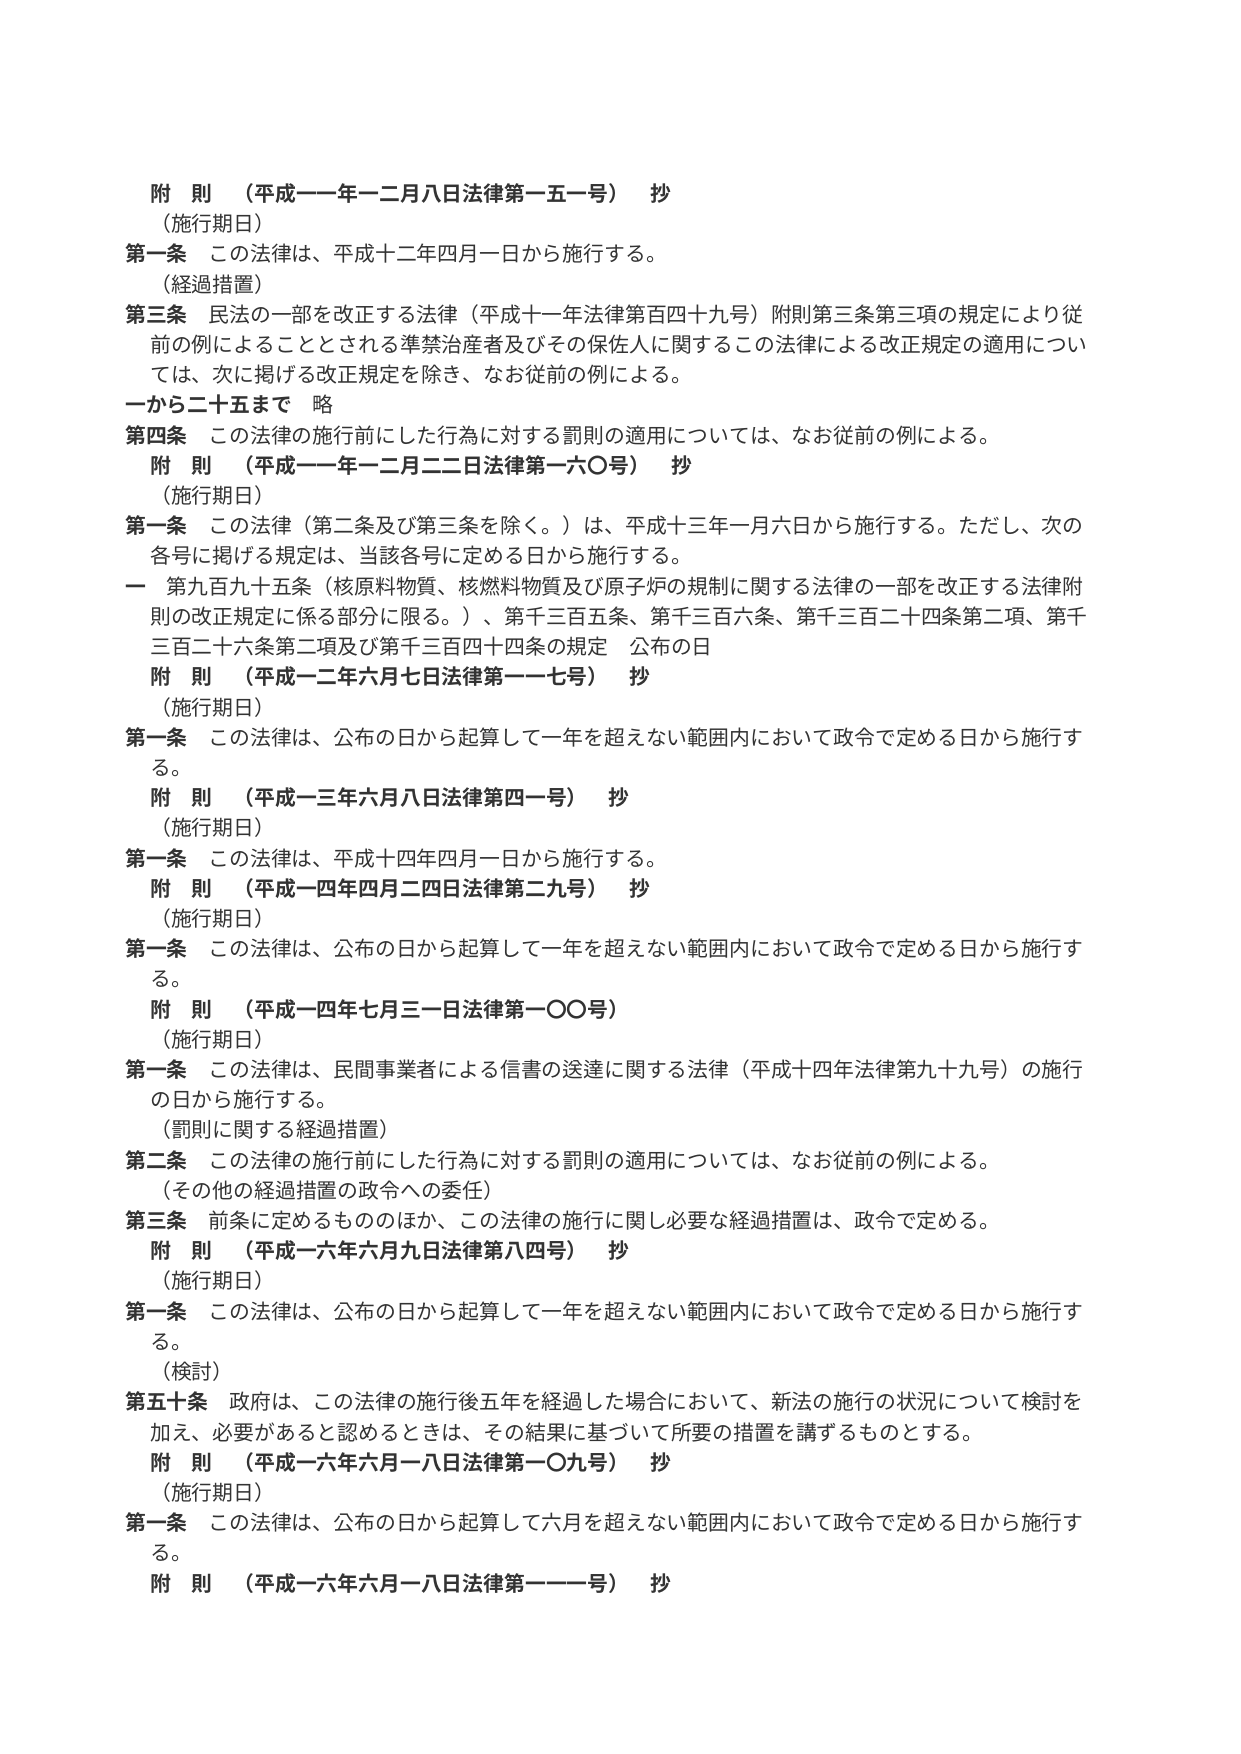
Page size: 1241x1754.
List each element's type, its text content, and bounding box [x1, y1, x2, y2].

text （施行期日） [150, 1476, 1090, 1506]
text （経過措置） [150, 268, 1090, 298]
text 第一条 この法律（第二条及び第三条を除く。）は、平成十三年一月六日から施行する。ただし、次の各号に掲げる規定は、当該各号に定める日から施行する。 [125, 509, 1090, 570]
text （検討） [150, 1355, 1090, 1386]
text （その他の経過措置の政令への委任） [150, 1174, 1090, 1204]
text （施行期日） [150, 1265, 1090, 1295]
text （施行期日） [150, 207, 1090, 238]
text 第五十条 政府は、この法律の施行後五年を経過した場合において、新法の施行の状況について検討を加え、必要があると認めるときは、その結果に基づいて所要の措置を講ずるものとする。 [125, 1386, 1090, 1446]
text 第一条 この法律は、平成十二年四月一日から施行する。 [125, 238, 1090, 268]
text （施行期日） [150, 691, 1090, 721]
text （施行期日） [150, 1023, 1090, 1053]
text 第一条 この法律は、平成十四年四月一日から施行する。 [125, 842, 1090, 872]
text 第四条 この法律の施行前にした行為に対する罰則の適用については、なお従前の例による。 [125, 419, 1090, 449]
text 附 則 （平成一一年一二月八日法律第一五一号） 抄 [150, 177, 1090, 207]
text （罰則に関する経過措置） [150, 1114, 1090, 1144]
text 附 則 （平成一六年六月一八日法律第一〇九号） 抄 [150, 1446, 1090, 1476]
text 第一条 この法律は、公布の日から起算して一年を超えない範囲内において政令で定める日から施行する。 [125, 1295, 1090, 1355]
text 一 第九百九十五条（核原料物質、核燃料物質及び原子炉の規制に関する法律の一部を改正する法律附則の改正規定に係る部分に限る。）、第千三百五条、第千三百六条、第千三百二十四条第二項、第千三百二十六条第二項及び第千三百四十四条の規定 公布の日 [125, 570, 1090, 661]
text 附 則 （平成一六年六月一八日法律第一一一号） 抄 [150, 1567, 1090, 1597]
text 第一条 この法律は、民間事業者による信書の送達に関する法律（平成十四年法律第九十九号）の施行の日から施行する。 [125, 1053, 1090, 1114]
text 附 則 （平成一二年六月七日法律第一一七号） 抄 [150, 661, 1090, 691]
text （施行期日） [150, 812, 1090, 842]
text （施行期日） [150, 902, 1090, 932]
text 第一条 この法律は、公布の日から起算して一年を超えない範囲内において政令で定める日から施行する。 [125, 721, 1090, 781]
text 一から二十五まで 略 [125, 389, 1090, 419]
text 第三条 前条に定めるもののほか、この法律の施行に関し必要な経過措置は、政令で定める。 [125, 1204, 1090, 1234]
text 附 則 （平成一四年四月二四日法律第二九号） 抄 [150, 872, 1090, 902]
text 附 則 （平成一三年六月八日法律第四一号） 抄 [150, 781, 1090, 812]
text 附 則 （平成一六年六月九日法律第八四号） 抄 [150, 1234, 1090, 1265]
text 第三条 民法の一部を改正する法律（平成十一年法律第百四十九号）附則第三条第三項の規定により従前の例によることとされる準禁治産者及びその保佐人に関するこの法律による改正規定の適用については、次に掲げる改正規定を除き、なお従前の例による。 [125, 298, 1090, 389]
text 第一条 この法律は、公布の日から起算して一年を超えない範囲内において政令で定める日から施行する。 [125, 932, 1090, 993]
text 附 則 （平成一一年一二月二二日法律第一六〇号） 抄 [150, 449, 1090, 479]
text 第二条 この法律の施行前にした行為に対する罰則の適用については、なお従前の例による。 [125, 1144, 1090, 1174]
text 第一条 この法律は、公布の日から起算して六月を超えない範囲内において政令で定める日から施行する。 [125, 1506, 1090, 1567]
text （施行期日） [150, 479, 1090, 509]
text 附 則 （平成一四年七月三一日法律第一〇〇号） [150, 993, 1090, 1023]
